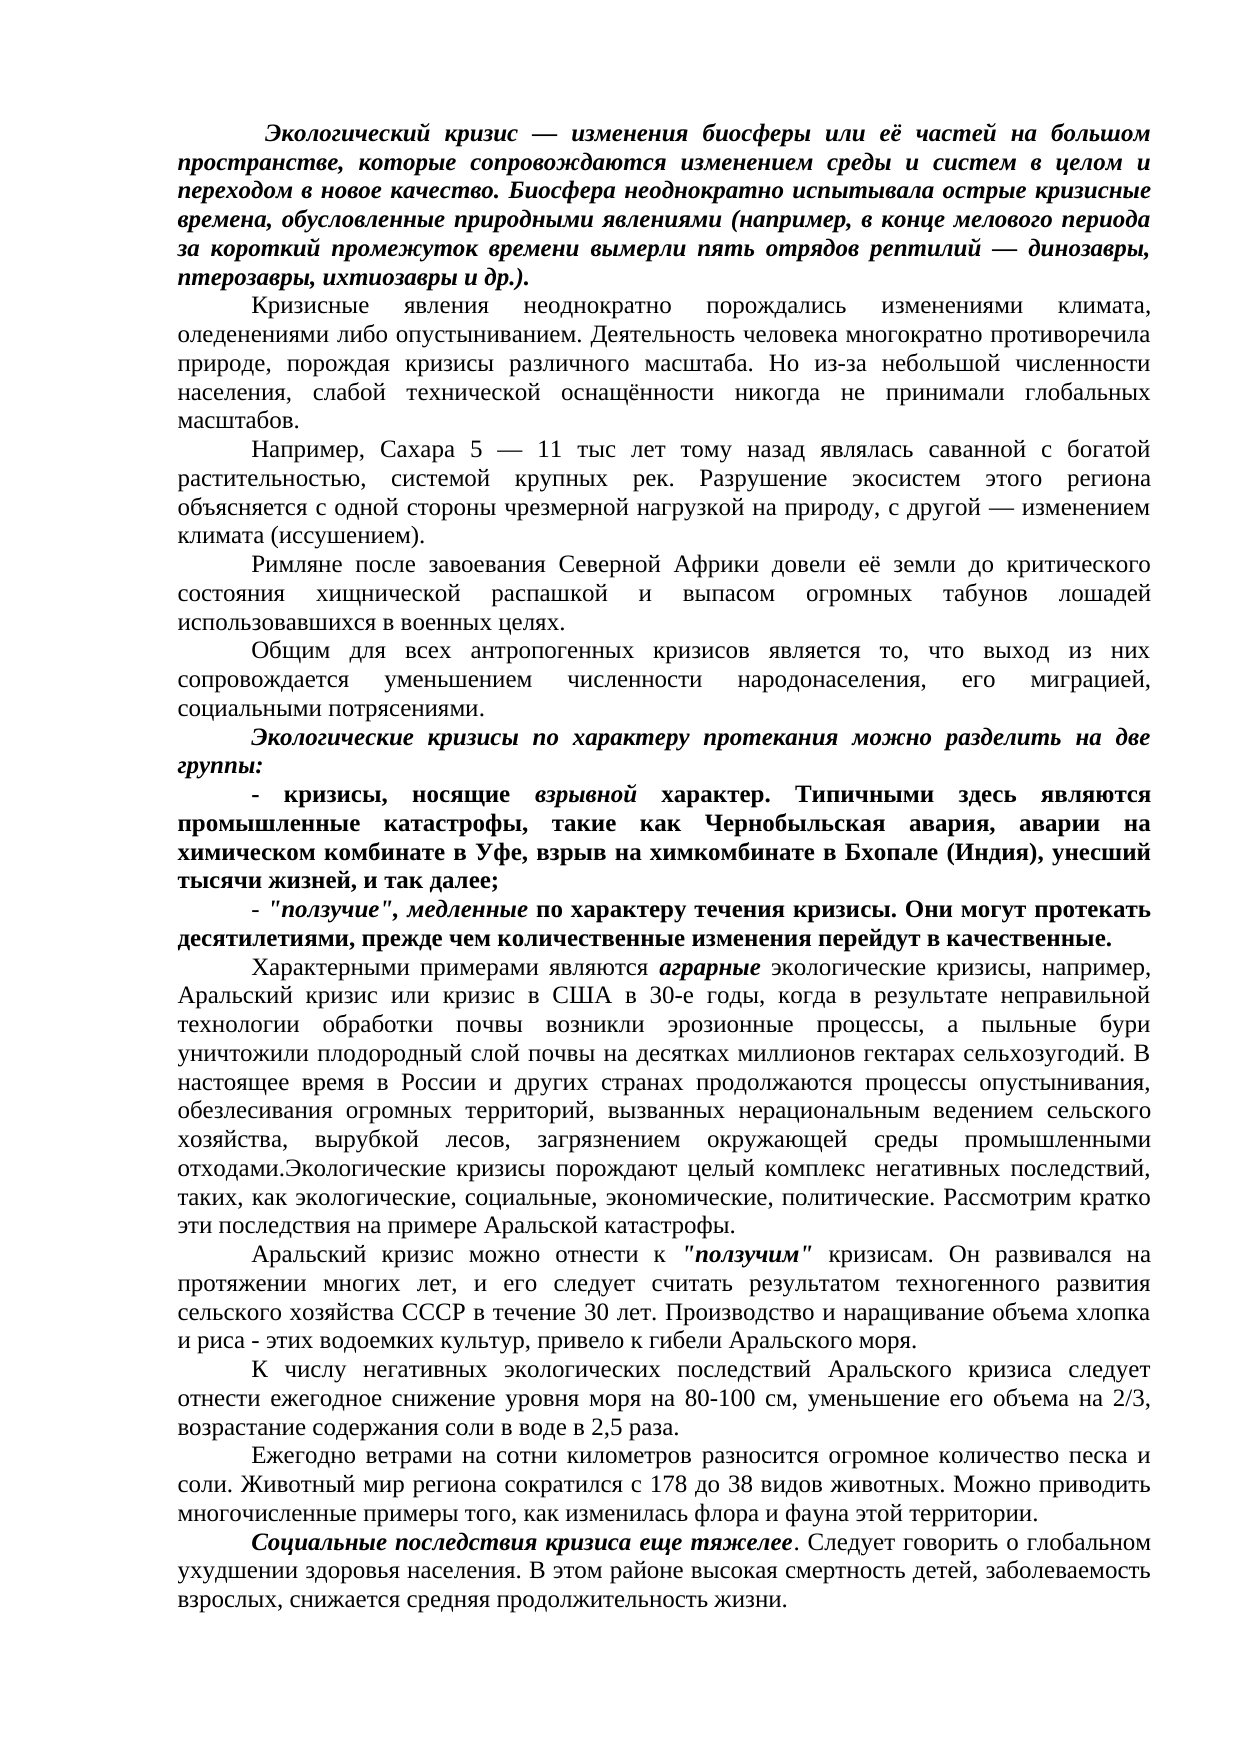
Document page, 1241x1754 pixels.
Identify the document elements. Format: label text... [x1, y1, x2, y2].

list К числу негативных экологических последствий Аральского кризиса следует отнести ежегодное снижение уровня моря на 80-100 см, уменьшение его объема на 2/3, возрастание содержания соли в воде в 2,5 раза. [177, 1354, 1152, 1441]
list Ежегодно ветрами на сотни километров разносится огромное количество песка и соли. Животный мир региона сократился с 178 до 38 видов животных. Можно приводить многочисленные примеры того, как изменилась флора и фауна этой территории. [177, 1441, 1152, 1527]
list Римляне после завоевания Северной Африки довели её земли до критического состояния хищнической распашкой и выпасом огромных табунов лошадей использовавшихся в военных целях. [177, 549, 1152, 636]
list Экологические кризисы по характеру протекания можно разделить на две группы: [177, 722, 1152, 779]
list Характерными примерами являются аграрные экологические кризисы, например, Аральский кризис или кризис в США в 30-е годы, когда в результате неправильной технологии обработки почвы возникли эрозионные процессы, а пыльные бури уничтожили плодородный слой почвы на десятках миллионов гектарах сельхозугодий. В настоящее время в России и других странах продолжаются процессы опустынивания, обезлесивания огромных территорий, вызванных нерациональным ведением сельского хозяйства, вырубкой лесов, загрязнением окружающей среды промышленными отходами.Экологические кризисы порождают целый комплекс негативных последствий, таких, как экологические, социальные, экономические, политические. Рассмотрим кратко эти последствия на примере Аральской катастрофы. [177, 952, 1152, 1239]
list Экологический кризис — изменения биосферы или её частей на большом пространстве, которые сопровождаются изменением среды и систем в целом и переходом в новое качество. Биосфера неоднократно испытывала острые кризисные времена, обусловленные природными явлениями (например, в конце мелового периода за короткий промежуток времени вымерли пять отрядов рептилий — динозавры, птерозавры, ихтиозавры и др.). [177, 118, 1152, 291]
list Социальные последствия кризиса еще тяжелее. Следует говорить о глобальном ухудшении здоровья населения. В этом районе высокая смертность детей, заболеваемость взрослых, снижается средняя продолжительность жизни. [177, 1527, 1152, 1613]
list Аральский кризис можно отнести к "ползучим" кризисам. Он развивался на протяжении многих лет, и его следует считать результатом техногенного развития сельского хозяйства СССР в течение 30 лет. Производство и наращивание объема хлопка и риса - этих водоемких культур, привело к гибели Аральского моря. [177, 1239, 1152, 1354]
list Общим для всех антропогенных кризисов является то, что выход из них сопровождается уменьшением численности народонаселения, его миграцией, социальными потрясениями. [177, 636, 1152, 722]
list - кризисы, носящие взрывной характер. Типичными здесь являются промышленные катастрофы, такие как Чернобыльская авария, аварии на химическом комбинате в Уфе, взрыв на химкомбинате в Бхопале (Индия), унесший тысячи жизней, и так далее; [177, 779, 1152, 894]
list Например, Сахара 5 — 11 тыс лет тому назад являлась саванной с богатой растительностью, системой крупных рек. Разрушение экосистем этого региона объясняется с одной стороны чрезмерной нагрузкой на природу, с другой — изменением климата (иссушением). [177, 434, 1152, 549]
list - "ползучие", медленные по характеру течения кризисы. Они могут протекать десятилетиями, прежде чем количественные изменения перейдут в качественные. [177, 894, 1152, 952]
list Кризисные явления неоднократно порождались изменениями климата, оледенениями либо опустыниванием. Деятельность человека многократно противоречила природе, порождая кризисы различного масштаба. Но из-за небольшой численности населения, слабой технической оснащённости никогда не принимали глобальных масштабов. [177, 291, 1152, 434]
